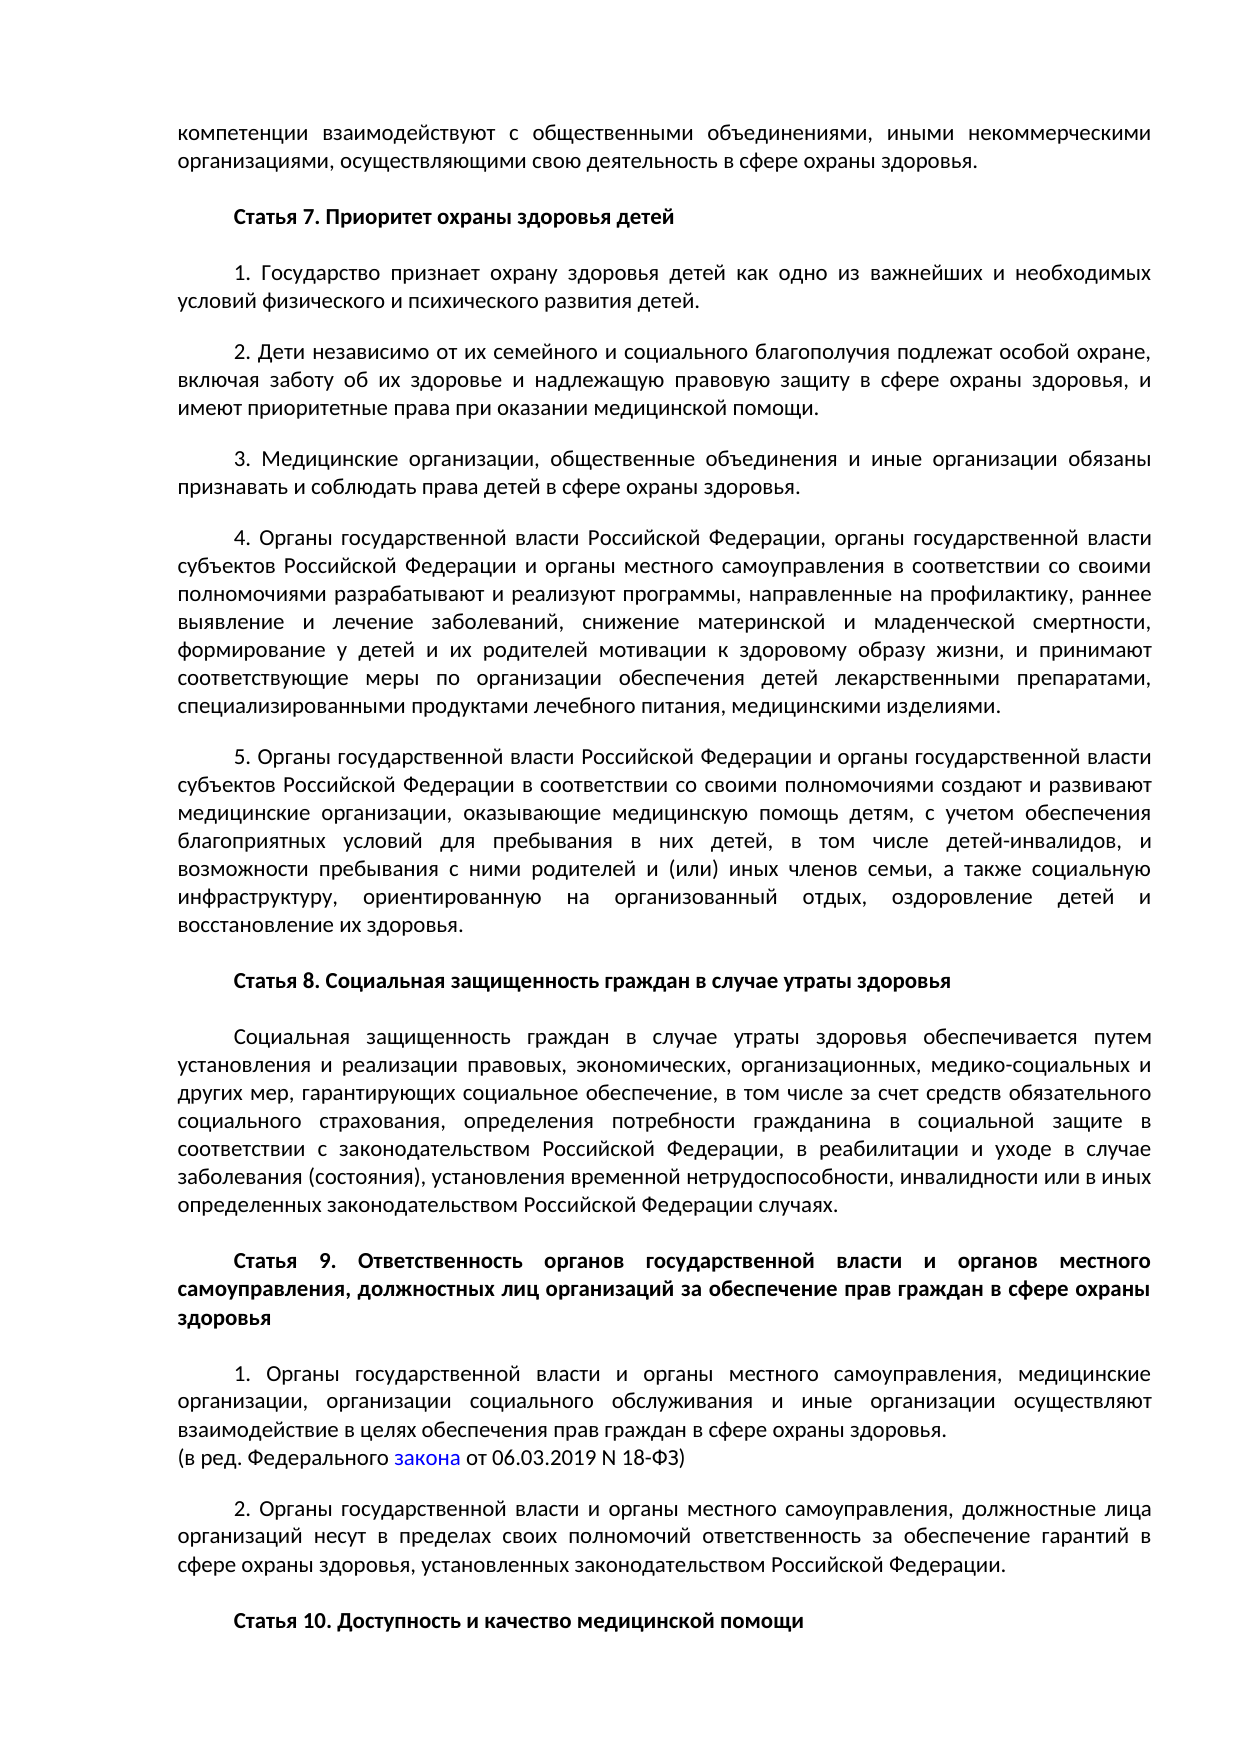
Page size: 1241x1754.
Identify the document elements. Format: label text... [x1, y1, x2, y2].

title Статья 9. Ответственность органов государственной власти и органов местного самоуправления, должностных лиц организаций за обеспечение прав граждан в сфере охраны здоровья [177, 1247, 1152, 1331]
text 2. Органы государственной власти и органы местного самоуправления, должностные лица организаций несут в пределах своих полномочий ответственность за обеспечение гарантий в сфере охраны здоровья, установленных законодательством Российской Федерации. [177, 1494, 1152, 1578]
text 1. Органы государственной власти и органы местного самоуправления, медицинские организации, организации социального обслуживания и иные организации осуществляют взаимодействие в целях обеспечения прав граждан в сфере охраны здоровья. [177, 1359, 1152, 1443]
text 5. Органы государственной власти Российской Федерации и органы государственной власти субъектов Российской Федерации в соответствии со своими полномочиями создают и развивают медицинские организации, оказывающие медицинскую помощь детям, с учетом обеспечения благоприятных условий для пребывания в них детей, в том числе детей-инвалидов, и возможности пребывания с ними родителей и (или) иных членов семьи, а также социальную инфраструктуру, ориентированную на организованный отдых, оздоровление детей и восстановление их здоровья. [177, 742, 1152, 938]
title Статья 8. Социальная защищенность граждан в случае утраты здоровья [177, 966, 1152, 994]
title Статья 10. Доступность и качество медицинской помощи [177, 1606, 1152, 1634]
text (в ред. Федерального закона от 06.03.2019 N 18-ФЗ) [177, 1443, 1152, 1471]
text 2. Дети независимо от их семейного и социального благополучия подлежат особой охране, включая заботу об их здоровье и надлежащую правовую защиту в сфере охраны здоровья, и имеют приоритетные права при оказании медицинской помощи. [177, 337, 1152, 421]
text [177, 118, 1152, 174]
text 3. Медицинские организации, общественные объединения и иные организации обязаны признавать и соблюдать права детей в сфере охраны здоровья. [177, 444, 1152, 500]
text 1. Государство признает охрану здоровья детей как одно из важнейших и необходимых условий физического и психического развития детей. [177, 258, 1152, 314]
text Социальная защищенность граждан в случае утраты здоровья обеспечивается путем установления и реализации правовых, экономических, организационных, медико-социальных и других мер, гарантирующих социальное обеспечение, в том числе за счет средств обязательного социального страхования, определения потребности гражданина в социальной защите в соответствии с законодательством Российской Федерации, в реабилитации и уходе в случае заболевания (состояния), установления временной нетрудоспособности, инвалидности или в иных определенных законодательством Российской Федерации случаях. [177, 1022, 1152, 1218]
title Статья 7. Приоритет охраны здоровья детей [177, 202, 1152, 230]
text 4. Органы государственной власти Российской Федерации, органы государственной власти субъектов Российской Федерации и органы местного самоуправления в соответствии со своими полномочиями разрабатывают и реализуют программы, направленные на профилактику, раннее выявление и лечение заболеваний, снижение материнской и младенческой смертности, формирование у детей и их родителей мотивации к здоровому образу жизни, и принимают соответствующие меры по организации обеспечения детей лекарственными препаратами, специализированными продуктами лечебного питания, медицинскими изделиями. [177, 523, 1152, 719]
